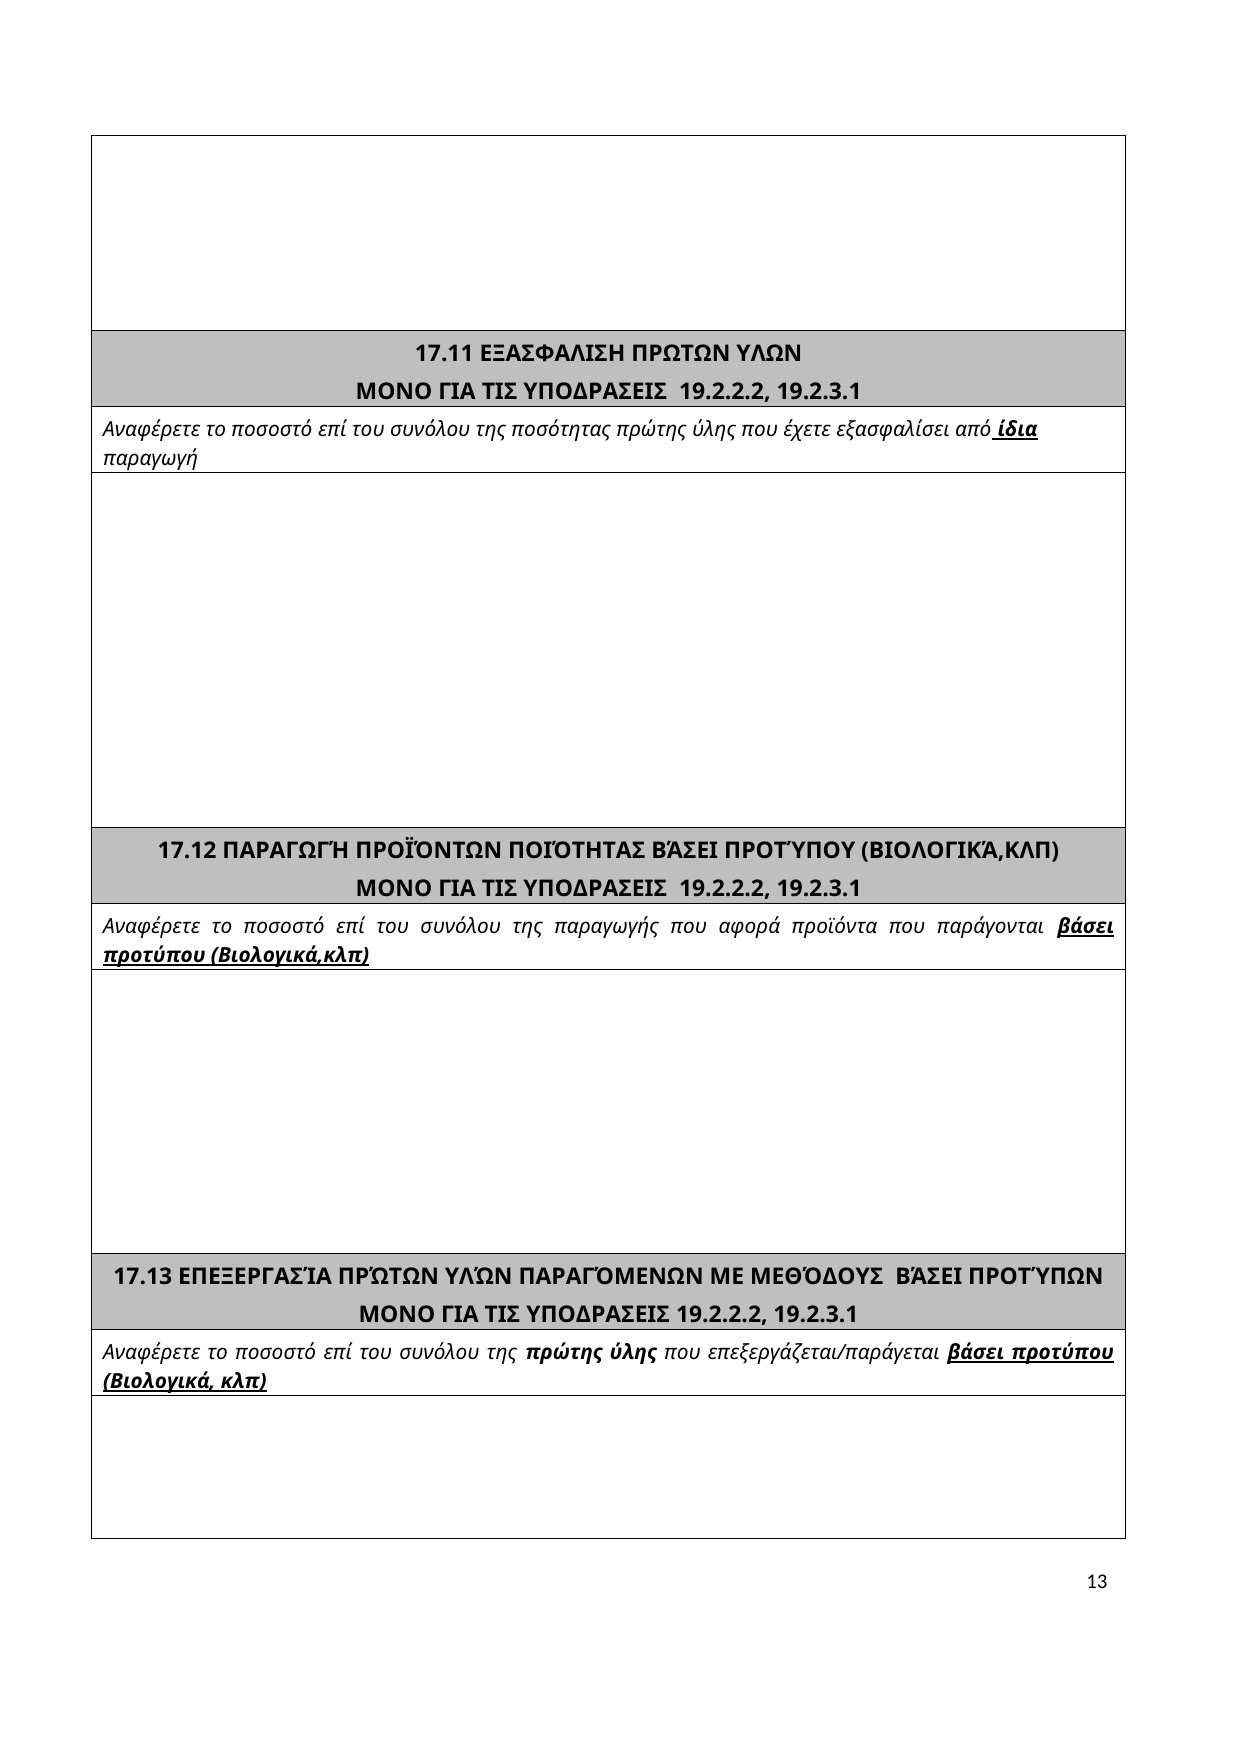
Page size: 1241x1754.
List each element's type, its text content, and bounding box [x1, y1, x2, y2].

table_cell [92, 1396, 1125, 1537]
table_cell 17.11 ΕΞΑΣΦΑΛΙΣΗ ΠΡΩΤΩΝ ΥΛΩΝ ΜΟΝΟ ΓΙΑ ΤΙΣ ΥΠΟΔΡΑΣΕΙΣ 19.2.2.2, 19.2.3.1 [92, 331, 1125, 406]
table_cell [92, 473, 1125, 827]
table_cell 17.13 Επεξεργασία πρώτων υλών παραγόμενων με μεθόδους βάσει προτύπων ΜΟΝΟ ΓΙΑ ΤΙΣ ΥΠΟΔΡΑΣΕΙΣ 19.2.2.2, 19.2.3.1 [92, 1254, 1125, 1329]
table_cell Αναφέρετε το ποσοστό επί του συνόλου της πρώτης ύλης που επεξεργάζεται/παράγεται βάσει προτύπου (Βιολογικά, κλπ) [92, 1330, 1125, 1395]
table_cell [92, 136, 1125, 330]
table_cell [92, 970, 1125, 1253]
table_cell Αναφέρετε το ποσοστό επί του συνόλου της ποσότητας πρώτης ύλης που έχετε εξασφαλίσει από ίδια παραγωγή [92, 407, 1125, 472]
table_cell Αναφέρετε το ποσοστό επί του συνόλου της παραγωγής που αφορά προϊόντα που παράγονται βάσει προτύπου (Βιολογικά,κλπ) [92, 904, 1125, 969]
table_cell 17.12 Παραγωγή προϊόντων ποιότητας βάσει προτύπου (Βιολογικά,κλπ) ΜΟΝΟ ΓΙΑ ΤΙΣ ΥΠΟΔΡΑΣΕΙΣ 19.2.2.2, 19.2.3.1 [92, 828, 1125, 903]
